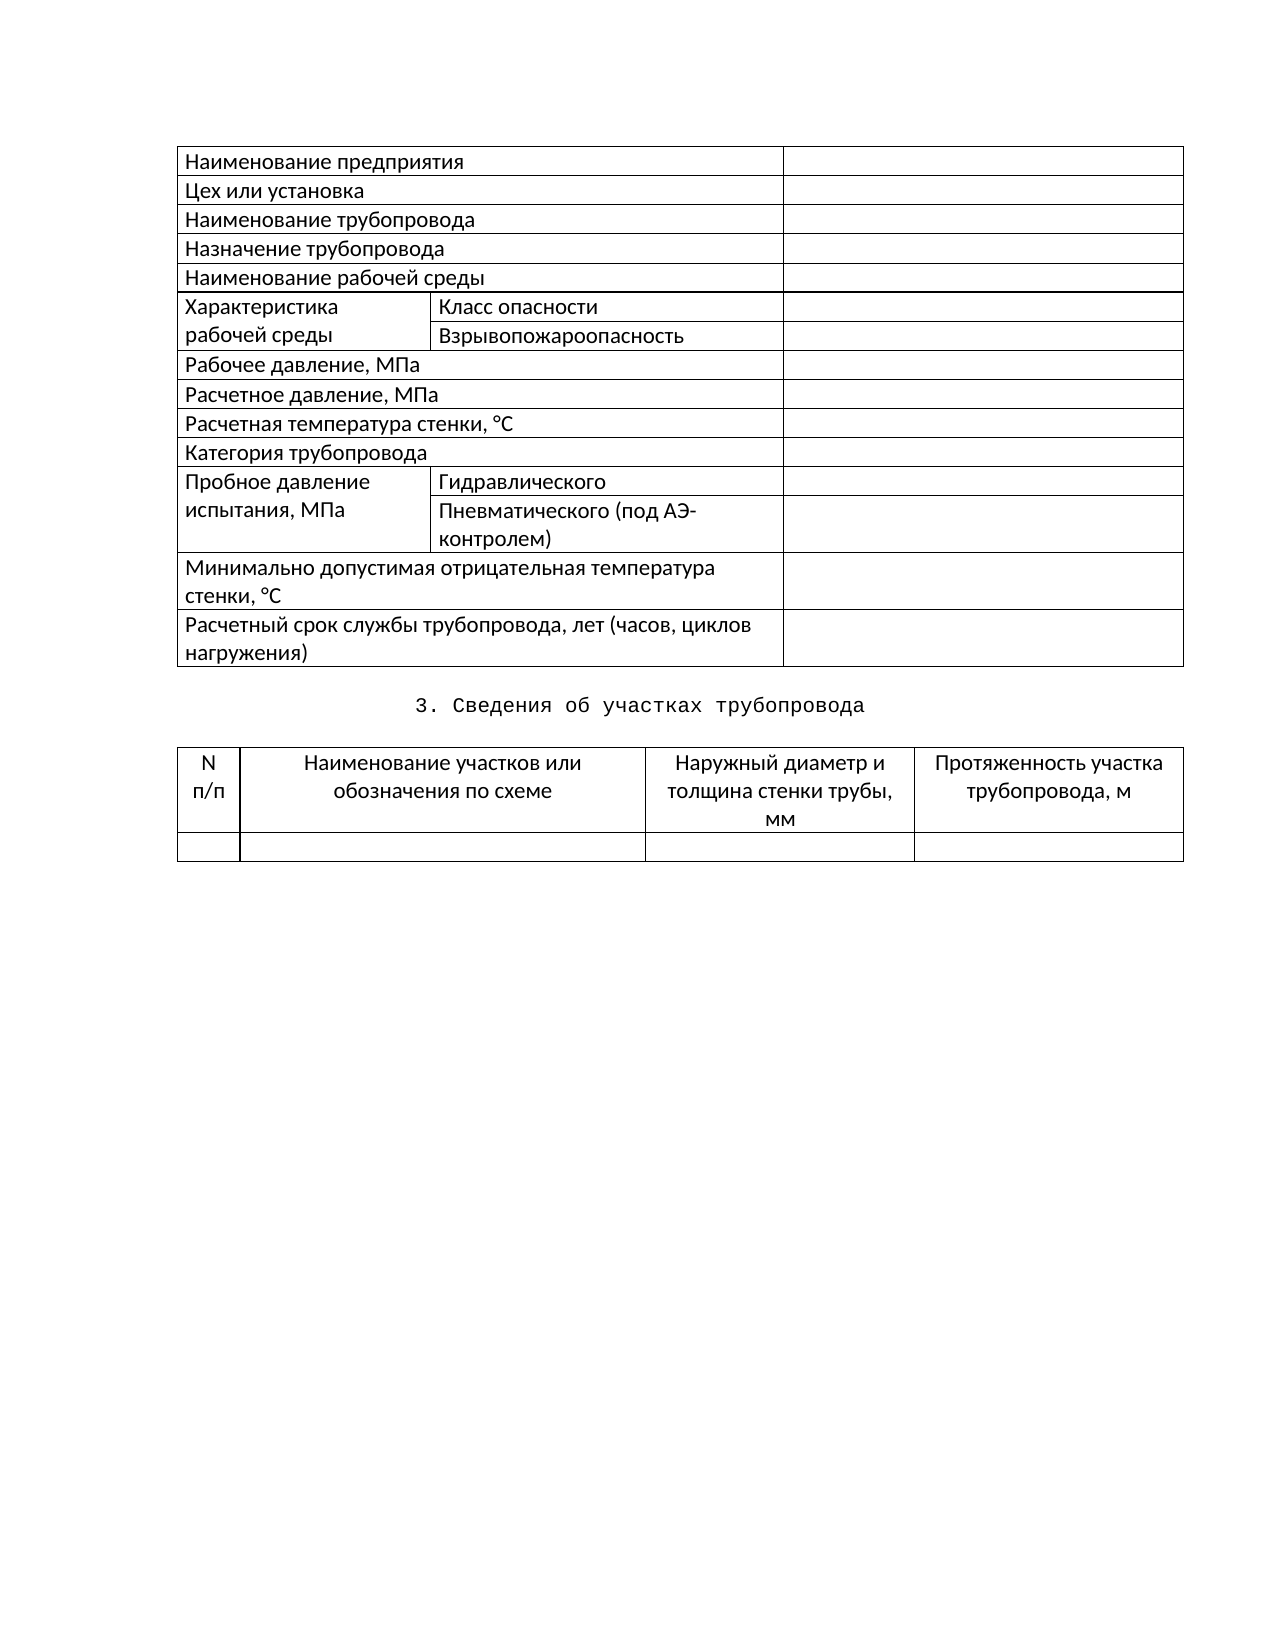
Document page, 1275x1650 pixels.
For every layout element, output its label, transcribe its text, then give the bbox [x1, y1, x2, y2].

table_header [784, 147, 1183, 175]
table_header Протяженность участка трубопровода, м [915, 748, 1183, 832]
table_header N п/п [178, 748, 239, 832]
table_cell Назначение трубопровода [178, 234, 783, 262]
table_cell Расчетный срок службы трубопровода, лет (часов, циклов нагружения) [178, 610, 783, 666]
table_cell Расчетное давление, МПа [178, 380, 783, 408]
table_header Наружный диаметр и толщина стенки трубы, мм [646, 748, 914, 832]
table_cell [784, 467, 1183, 495]
table_cell Цех или установка [178, 176, 783, 204]
table_header Наименование участков или обозначения по схеме [241, 748, 645, 832]
table_cell [784, 351, 1183, 379]
table_cell [784, 409, 1183, 437]
table_header Наименование предприятия [178, 147, 783, 175]
table_cell Гидравлического [431, 467, 783, 495]
table_cell [784, 553, 1183, 609]
table_cell [784, 234, 1183, 262]
table_cell [784, 610, 1183, 666]
table_cell Наименование трубопровода [178, 205, 783, 233]
table_cell Минимально допустимая отрицательная температура стенки, °C [178, 553, 783, 609]
table_cell [784, 438, 1183, 466]
table_cell Категория трубопровода [178, 438, 783, 466]
table_cell Характеристика рабочей среды [178, 293, 430, 349]
table_cell [178, 833, 239, 861]
table_cell [784, 380, 1183, 408]
table_cell Расчетная температура стенки, °C [178, 409, 783, 437]
table_cell Наименование рабочей среды [178, 264, 783, 291]
table_cell [784, 205, 1183, 233]
table_cell [915, 833, 1183, 861]
table_cell [241, 833, 645, 861]
table_cell [784, 496, 1183, 552]
table_cell [646, 833, 914, 861]
table_cell [784, 264, 1183, 291]
table_cell Класс опасности [431, 293, 783, 321]
table_cell [784, 176, 1183, 204]
text 3. Сведения об участках трубопровода [177, 695, 1186, 719]
table_cell [784, 293, 1183, 321]
table_cell Пробное давление испытания, МПа [178, 467, 430, 552]
table_cell Взрывопожароопасность [431, 322, 783, 349]
table_cell Пневматического (под АЭ-контролем) [431, 496, 783, 552]
table_cell [784, 322, 1183, 349]
table_cell Рабочее давление, МПа [178, 351, 783, 379]
